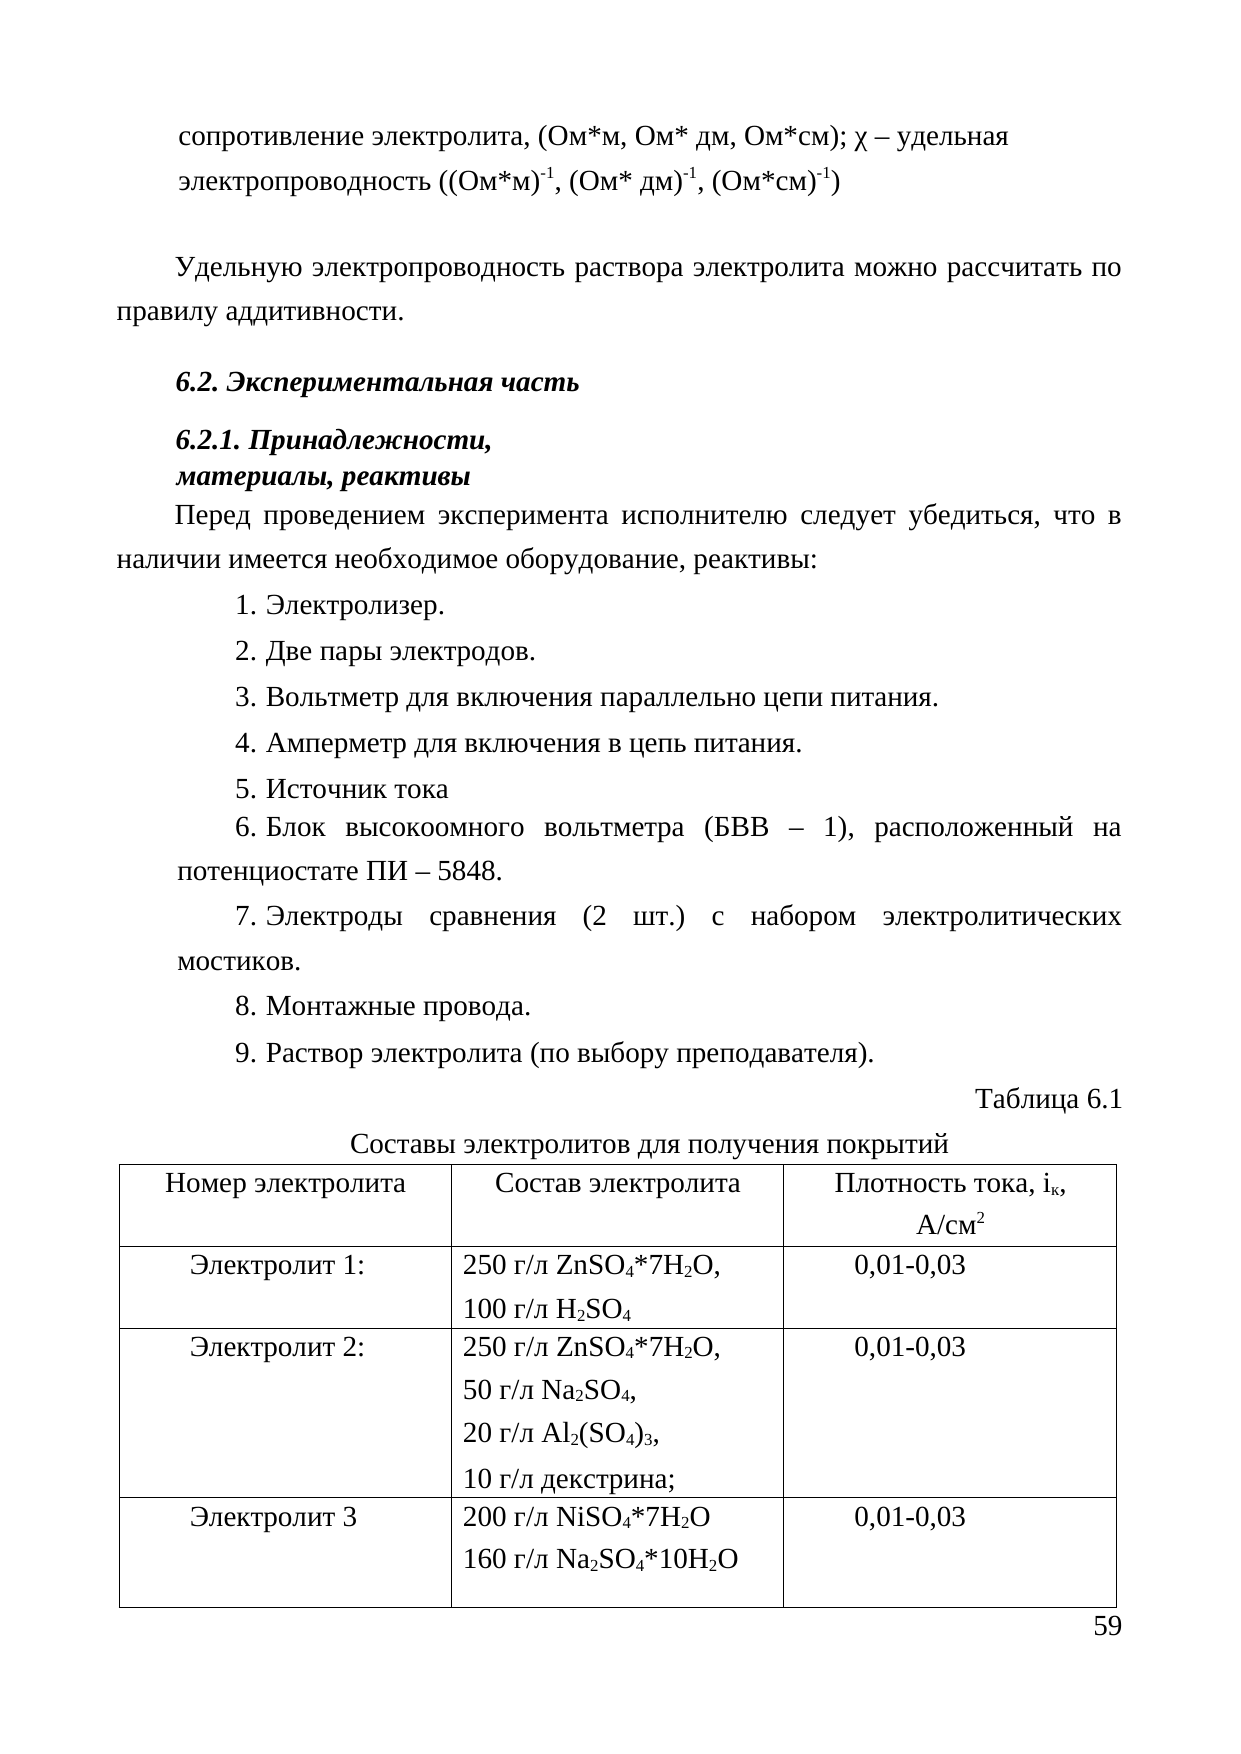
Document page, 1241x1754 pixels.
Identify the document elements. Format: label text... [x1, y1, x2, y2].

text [177, 118, 1011, 197]
table_header Состав электролита [452, 1165, 783, 1246]
list Источник тока [177, 771, 1123, 805]
list Монтажные провода. [177, 988, 1123, 1022]
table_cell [452, 1498, 783, 1607]
table_cell Электролит 2: [120, 1329, 451, 1497]
list Вольтметр для включения параллельно цепи питания. [177, 679, 1123, 713]
table_cell 250 г/л ZnSO4*7H2O, 100 г/л H2SO4 [452, 1247, 783, 1327]
subtitle 6.2.1. Принадлежности, материалы, реактивы [175, 422, 657, 491]
table_cell 0,01-0,03 [784, 1247, 1116, 1327]
table_cell Электролит 3 [120, 1498, 451, 1607]
table_header Плотность тока, iк, А/см2 [784, 1165, 1116, 1246]
table_header Номер электролита [120, 1165, 451, 1246]
text Составы электролитов для получения покрытий [350, 1126, 1123, 1160]
table_cell 0,01-0,03 [784, 1498, 1116, 1607]
list Электролизер. [177, 587, 1123, 620]
list Раствор электролита (по выбору преподавателя). [177, 1035, 1123, 1068]
subtitle 6.2. Экспериментальная часть [175, 364, 657, 398]
table_cell 0,01-0,03 [784, 1329, 1116, 1497]
list Электроды сравнения (2 шт.) с набором электролитических мостиков. [177, 898, 1123, 976]
text Перед проведением эксперимента исполнителю следует убедиться, что в наличии имеется необходимое оборудование, реактивы: [116, 497, 1123, 575]
text Таблица 6.1 [123, 1081, 1123, 1114]
list Блок высокоомного вольтметра (БВВ – 1), расположенный на потенциостате ПИ – 5848. [177, 809, 1123, 887]
table_cell Электролит 1: [120, 1247, 451, 1327]
list Две пары электродов. [177, 633, 1123, 666]
table_cell 250 г/л ZnSO4*7H2O, 50 г/л Na2SO4, 20 г/л Al2(SO4)3, 10 г/л декстрина; [452, 1329, 783, 1497]
list Амперметр для включения в цепь питания. [177, 726, 1123, 759]
text Удельную электропроводность раствора электролита можно рассчитать по правилу аддитивности. [116, 249, 1123, 326]
